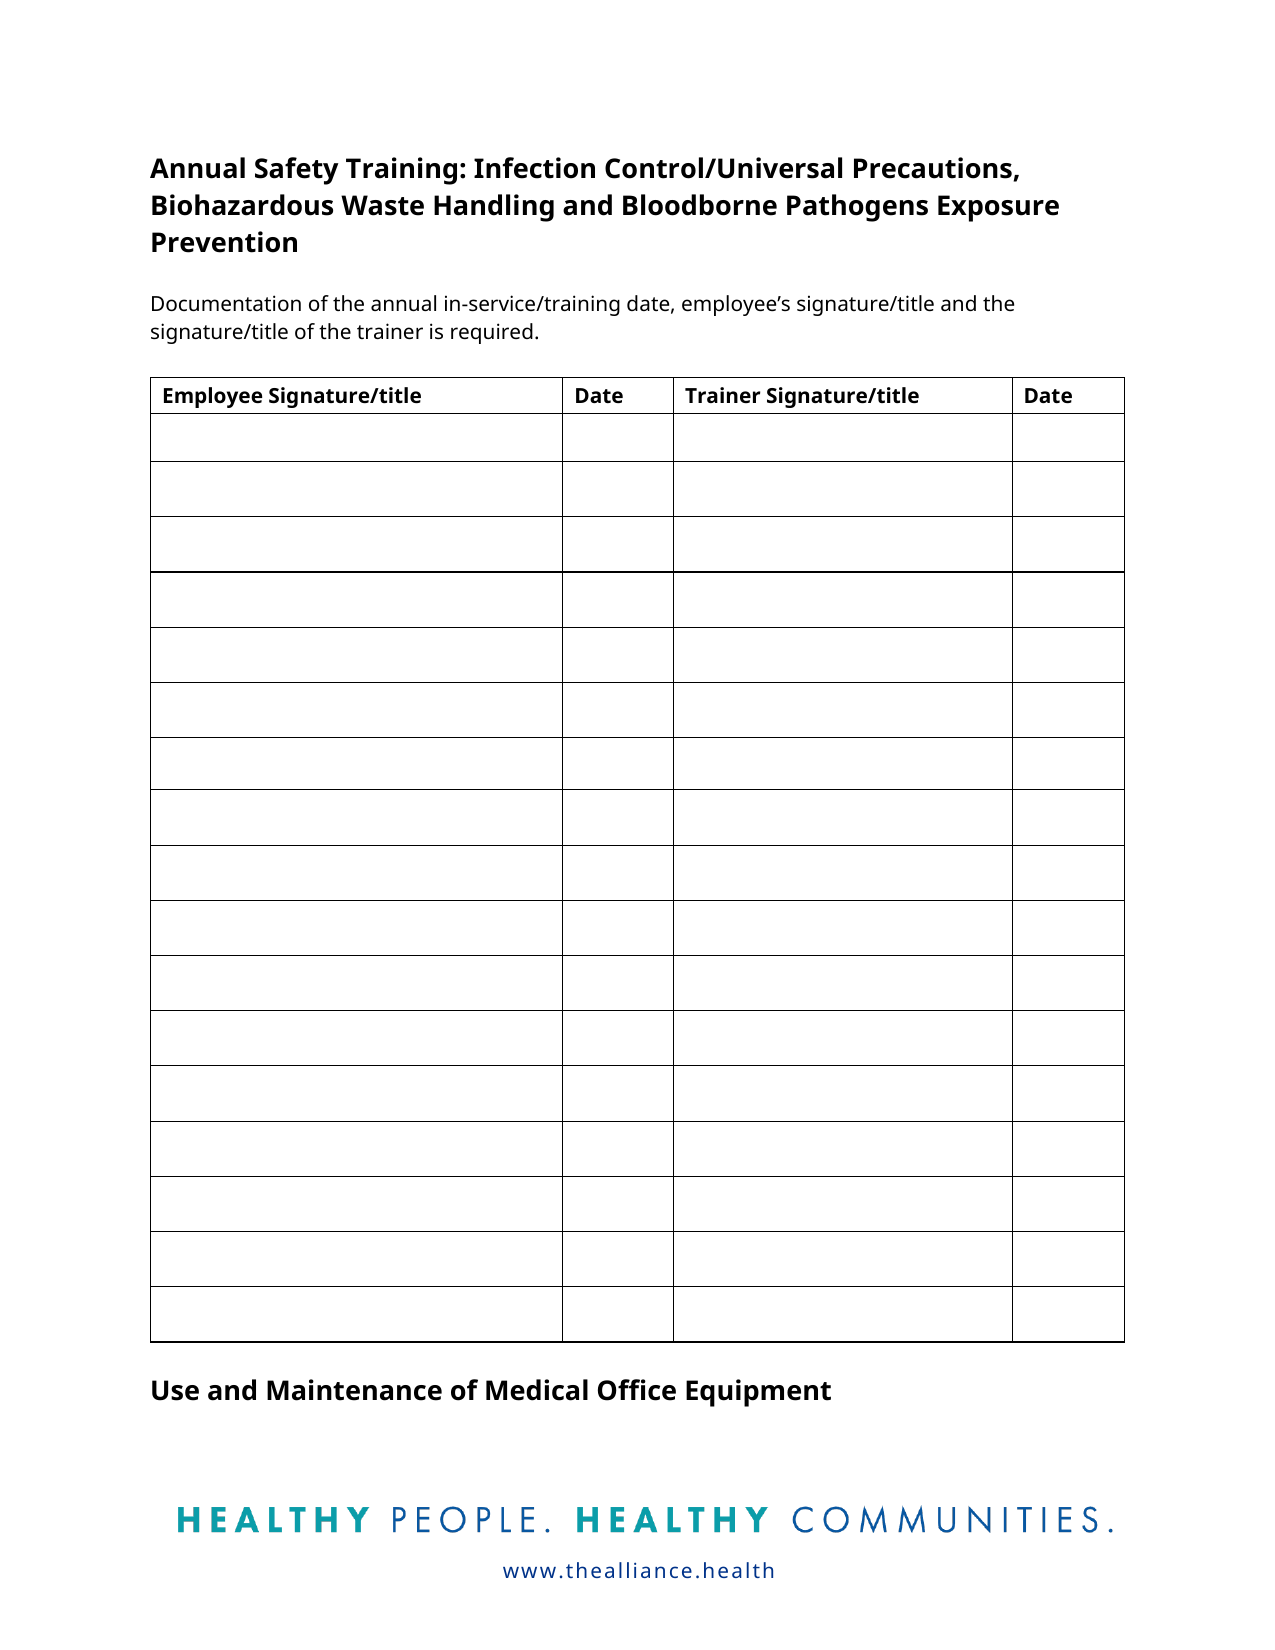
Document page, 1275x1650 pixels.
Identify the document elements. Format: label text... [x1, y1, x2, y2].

table_cell [674, 683, 1012, 737]
table_cell [1013, 1066, 1124, 1121]
table_cell [1013, 1122, 1124, 1176]
table_header Employee Signature/title [151, 378, 562, 413]
table_cell [563, 790, 673, 844]
table_cell [151, 573, 562, 627]
table_cell [674, 738, 1012, 789]
table_cell [674, 956, 1012, 1010]
table_cell [563, 1177, 673, 1231]
table_cell [151, 628, 562, 682]
table_cell [563, 901, 673, 955]
table_cell [674, 628, 1012, 682]
table_cell [151, 1232, 562, 1286]
table_cell [1013, 683, 1124, 737]
table_cell [674, 517, 1012, 571]
table_cell [151, 414, 562, 461]
text Documentation of the annual in-service/training date, employee’s signature/title and the signature/title of the trainer is required. [150, 261, 1125, 377]
table_cell [151, 738, 562, 789]
table_cell [563, 414, 673, 461]
table_cell [563, 573, 673, 627]
table_cell [1013, 738, 1124, 789]
table_cell [674, 1287, 1012, 1341]
table_cell [674, 901, 1012, 955]
table_cell [1013, 1011, 1124, 1065]
text Annual Safety Training: Infection Control/Universal Precautions, Biohazardous Waste Handling and Bloodborne Pathogens Exposure Prevention [150, 150, 1125, 261]
table_cell [563, 628, 673, 682]
table_cell [674, 462, 1012, 516]
table_cell [563, 738, 673, 789]
table_cell [563, 517, 673, 571]
table_cell [563, 1232, 673, 1286]
table_cell [1013, 414, 1124, 461]
table_cell [674, 1232, 1012, 1286]
table_cell [151, 517, 562, 571]
table_cell [563, 1287, 673, 1341]
table_cell [151, 790, 562, 844]
table_cell [674, 1011, 1012, 1065]
table_cell [151, 1177, 562, 1231]
table_cell [151, 1287, 562, 1341]
table_cell [1013, 628, 1124, 682]
table_cell [151, 901, 562, 955]
table_header Trainer Signature/title [674, 378, 1012, 413]
table_cell [151, 1122, 562, 1176]
table_cell [674, 1177, 1012, 1231]
table_cell [563, 1122, 673, 1176]
table_cell [1013, 1177, 1124, 1231]
table_cell [674, 414, 1012, 461]
text Use and Maintenance of Medical Office Equipment [150, 1371, 1125, 1408]
table_cell [1013, 790, 1124, 844]
table_cell [674, 846, 1012, 900]
table_cell [674, 1122, 1012, 1176]
table_cell [1013, 517, 1124, 571]
table_cell [1013, 956, 1124, 1010]
table_cell [563, 1066, 673, 1121]
table_cell [563, 956, 673, 1010]
table_header Date [1013, 378, 1124, 413]
table_cell [674, 573, 1012, 627]
table_cell [151, 1011, 562, 1065]
table_cell [151, 846, 562, 900]
table_cell [563, 683, 673, 737]
table_cell [674, 790, 1012, 844]
picture [164, 1505, 1125, 1533]
table_cell [1013, 573, 1124, 627]
table_cell [1013, 846, 1124, 900]
table_cell [674, 1066, 1012, 1121]
table_cell [151, 683, 562, 737]
table_cell [1013, 462, 1124, 516]
table_cell [563, 1011, 673, 1065]
table_cell [1013, 901, 1124, 955]
table_cell [563, 462, 673, 516]
table_cell [1013, 1287, 1124, 1341]
table_cell [151, 1066, 562, 1121]
table_header Date [563, 378, 673, 413]
table_cell [151, 462, 562, 516]
table_cell [151, 956, 562, 1010]
table_cell [563, 846, 673, 900]
table_cell [1013, 1232, 1124, 1286]
